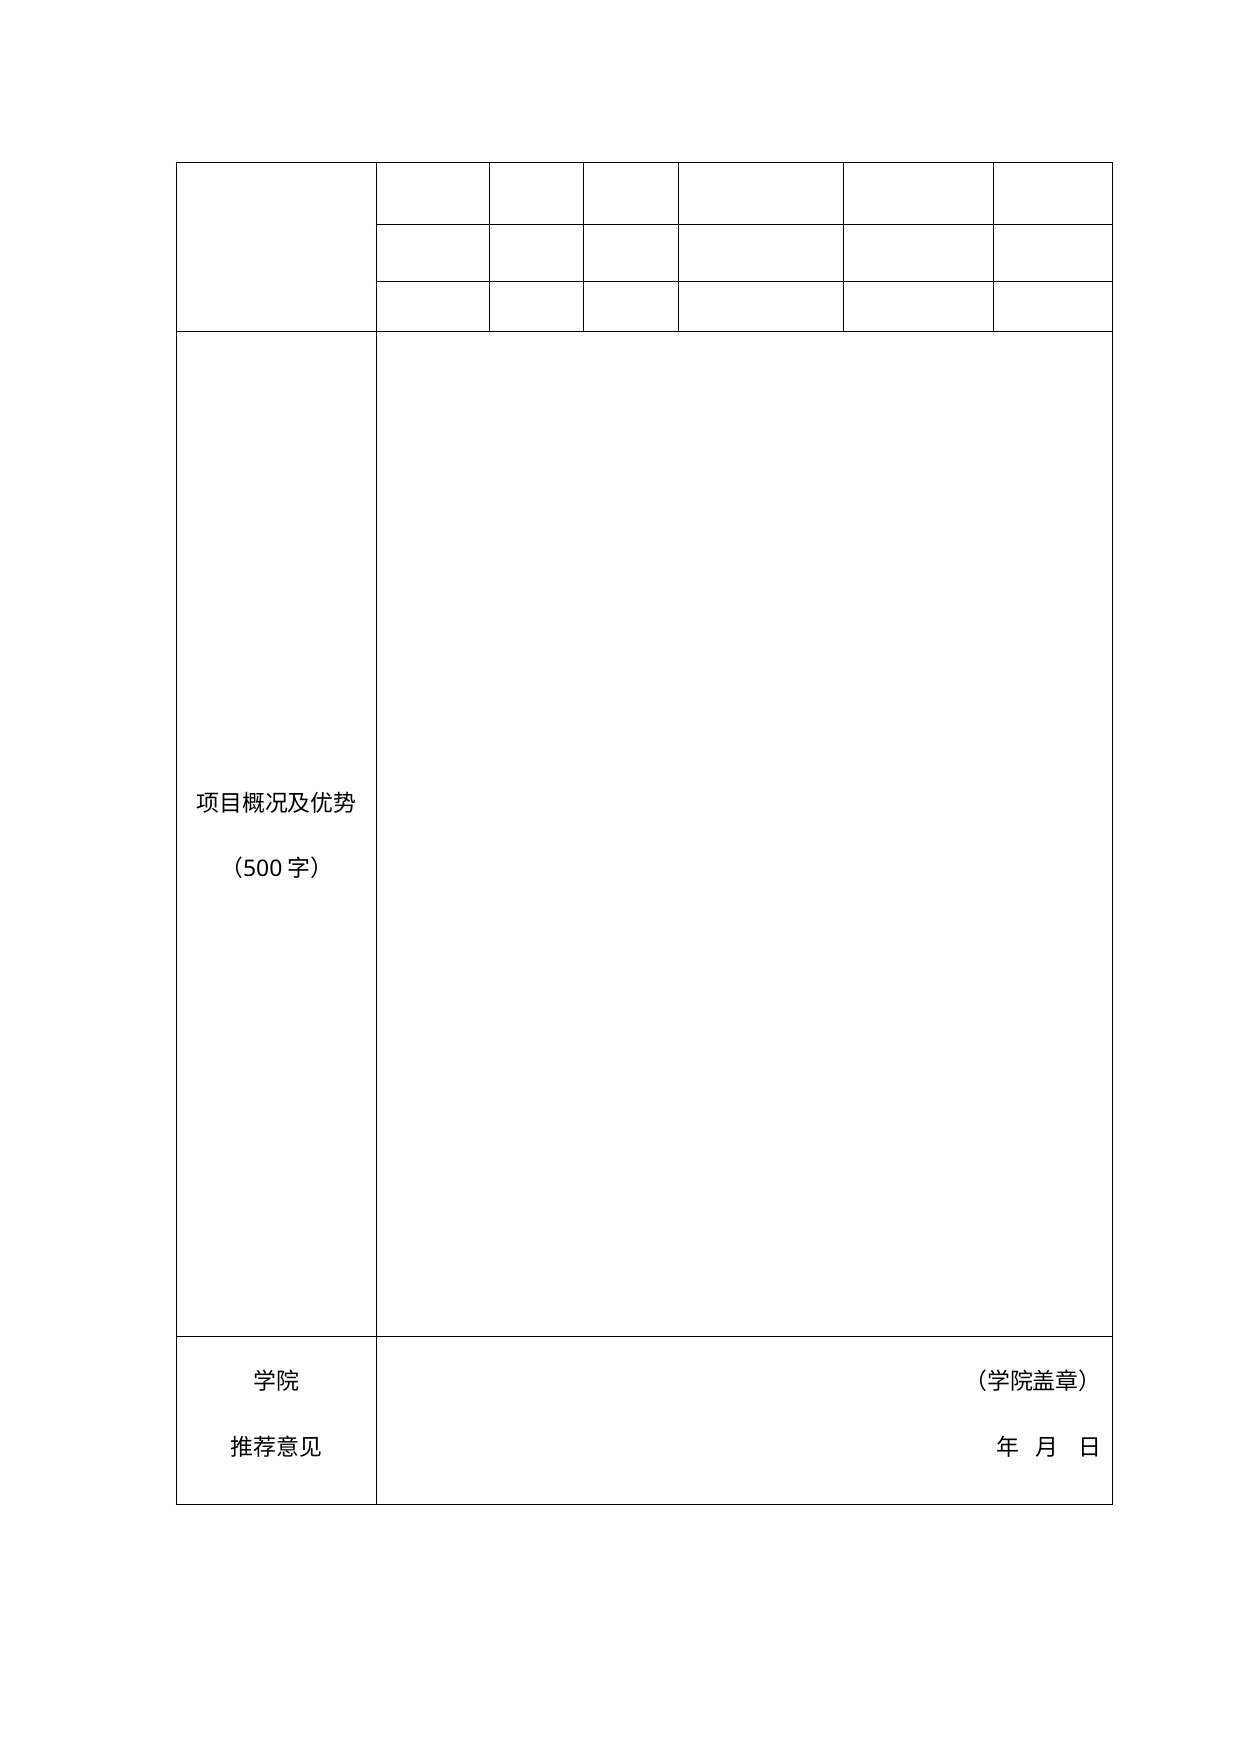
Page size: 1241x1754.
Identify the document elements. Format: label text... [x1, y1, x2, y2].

table_cell （学院盖章） 年 月 日 [377, 1337, 1112, 1504]
table_cell [679, 282, 843, 331]
table_cell [679, 225, 843, 281]
table_cell [679, 163, 843, 224]
table_cell [584, 225, 678, 281]
table_cell [844, 225, 993, 281]
table_cell [844, 282, 993, 331]
table_cell [377, 332, 1112, 1336]
table_cell [377, 225, 489, 281]
table_cell [994, 163, 1112, 224]
table_cell [377, 163, 489, 224]
table_cell [584, 163, 678, 224]
table_cell [490, 282, 583, 331]
table_cell [490, 225, 583, 281]
table_cell [994, 282, 1112, 331]
table_cell [377, 282, 489, 331]
table_cell [490, 163, 583, 224]
table_cell [994, 225, 1112, 281]
table_cell 学院 推荐意见 [177, 1337, 376, 1504]
table_cell [844, 163, 993, 224]
table_cell [584, 282, 678, 331]
table_cell 项目概况及优势 （500字） [177, 332, 376, 1336]
